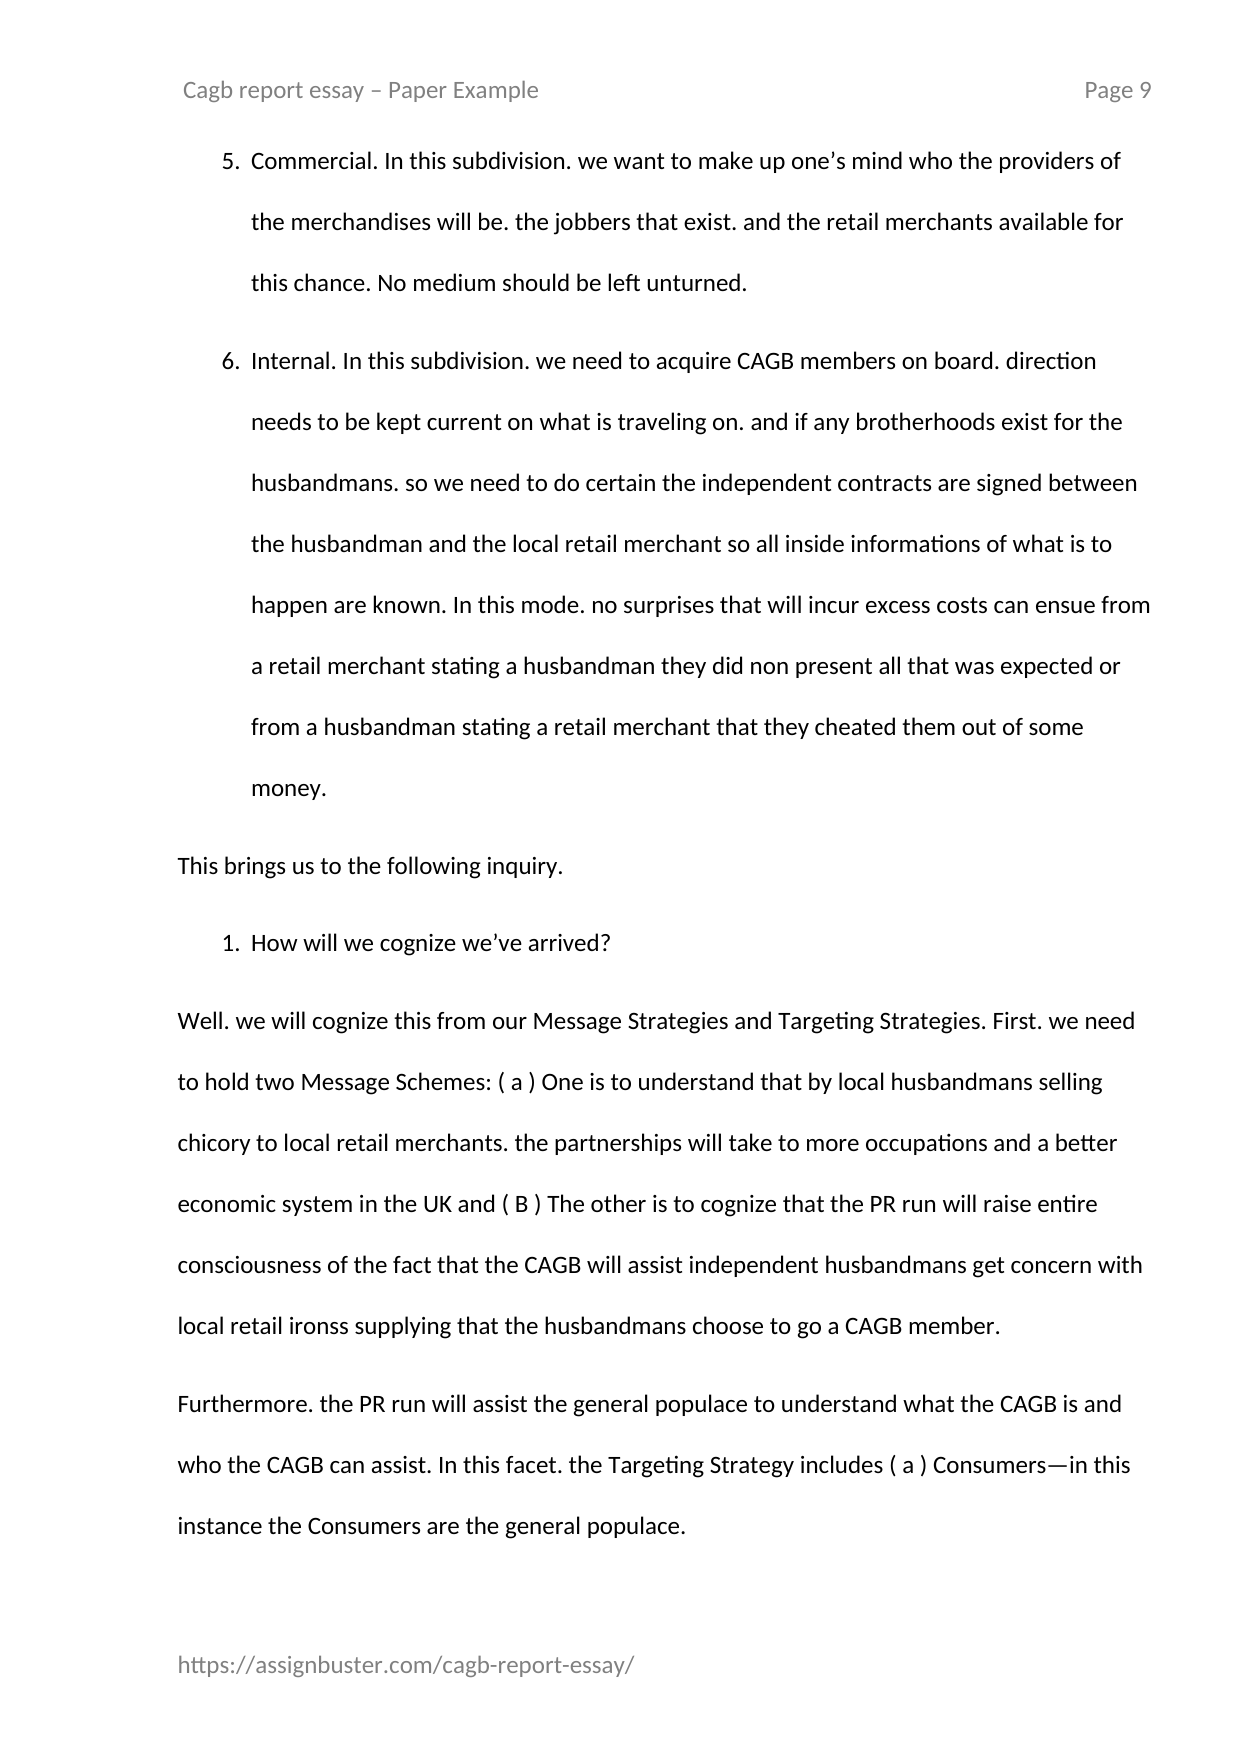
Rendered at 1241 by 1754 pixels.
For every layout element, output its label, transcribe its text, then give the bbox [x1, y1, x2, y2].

list Internal. In this subdivision. we need to acquire CAGB members on board. direction needs to be kept current on what is traveling on. and if any brotherhoods exist for the husbandmans. so we need to do certain the independent contracts are signed between the husbandman and the local retail merchant so all inside informations of what is to happen are known. In this mode. no surprises that will incur excess costs can ensue from a retail merchant stating a husbandman they did non present all that was expected or from a husbandman stating a retail merchant that they cheated them out of some money. [221, 345, 1152, 803]
text Furthermore. the PR run will assist the general populace to understand what the CAGB is and who the CAGB can assist. In this facet. the Targeting Strategy includes ( a ) Consumers—in this instance the Consumers are the general populace. [177, 1388, 1152, 1541]
text This brings us to the following inquiry. [177, 850, 1152, 880]
list How will we cognize we’ve arrived? [221, 927, 1152, 958]
text Well. we will cognize this from our Message Strategies and Targeting Strategies. First. we need to hold two Message Schemes: ( a ) One is to understand that by local husbandmans selling chicory to local retail merchants. the partnerships will take to more occupations and a better economic system in the UK and ( B ) The other is to cognize that the PR run will raise entire consciousness of the fact that the CAGB will assist independent husbandmans get concern with local retail ironss supplying that the husbandmans choose to go a CAGB member. [177, 1005, 1152, 1341]
list Commercial. In this subdivision. we want to make up one’s mind who the providers of the merchandises will be. the jobbers that exist. and the retail merchants available for this chance. No medium should be left unturned. [221, 145, 1152, 298]
